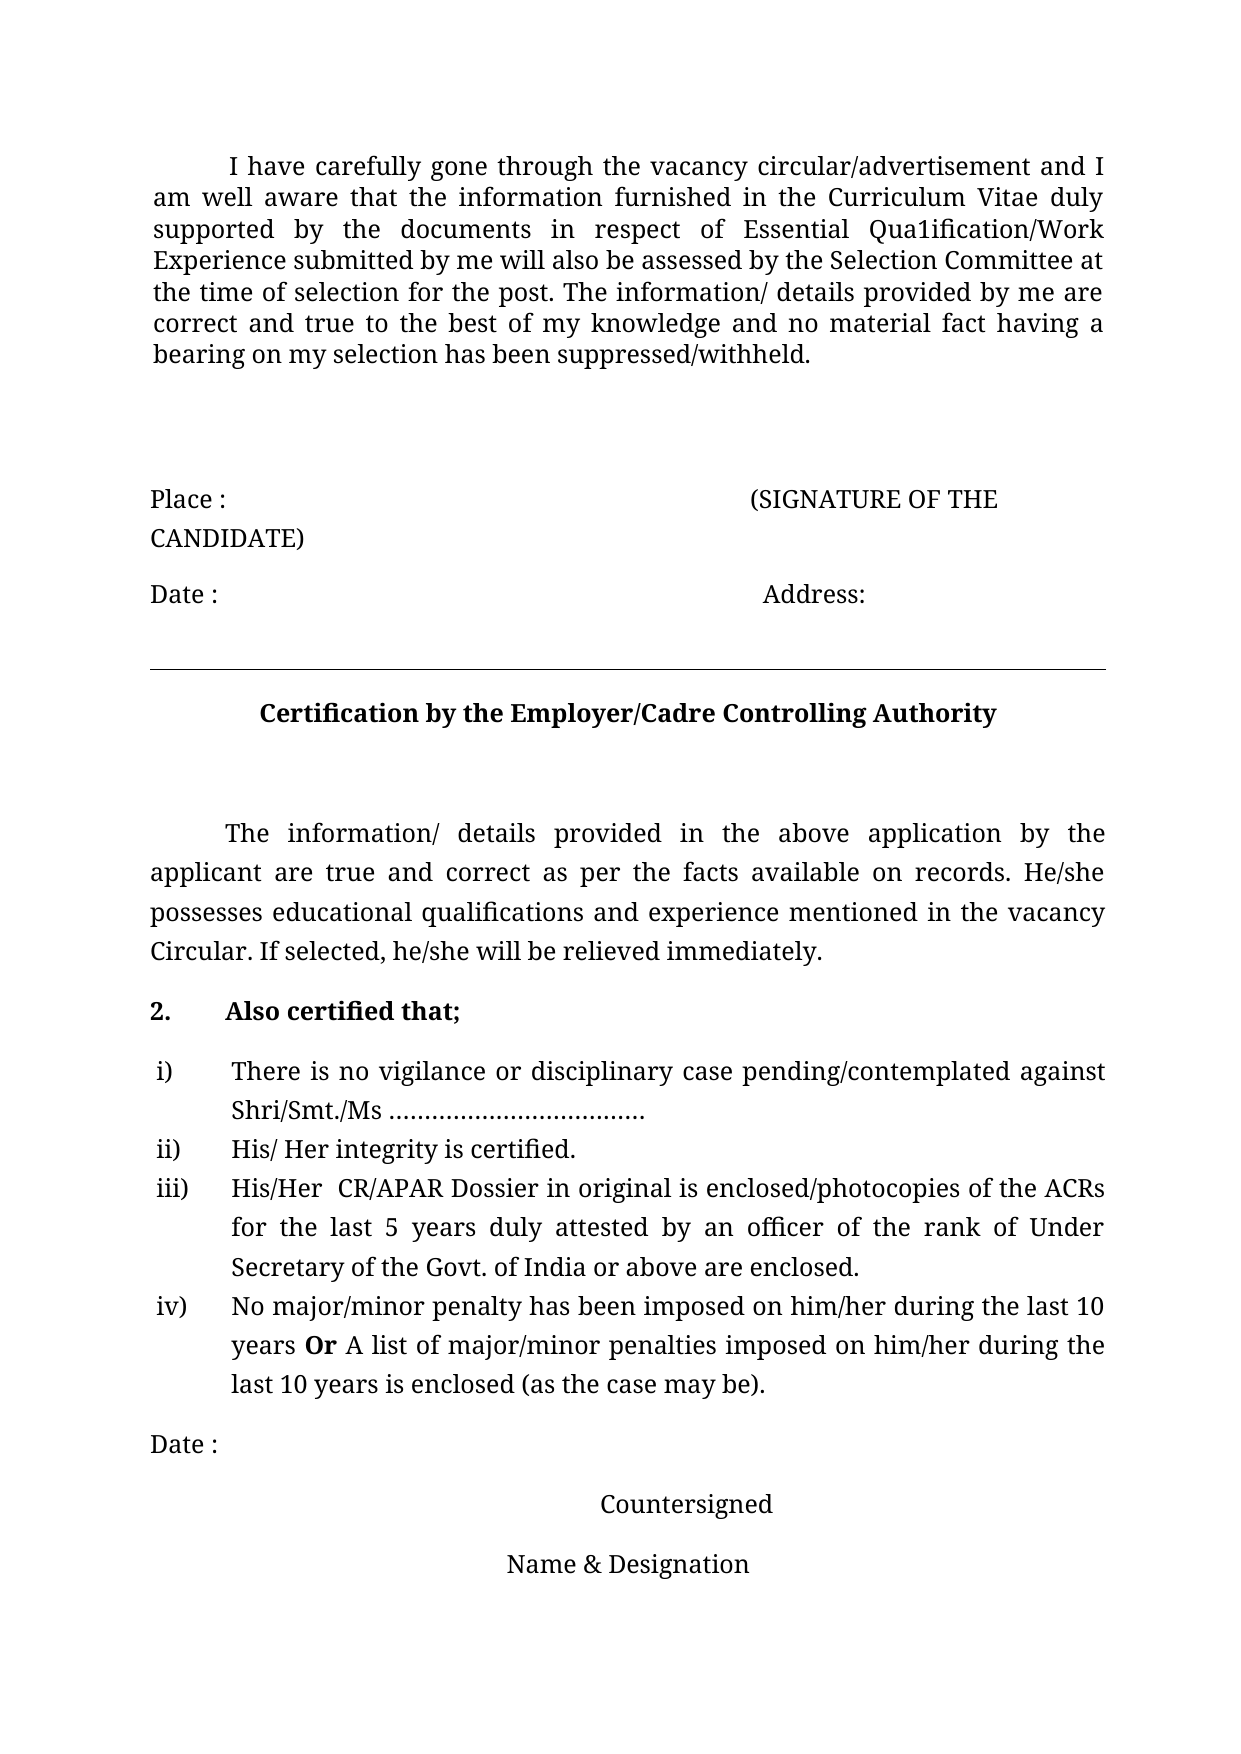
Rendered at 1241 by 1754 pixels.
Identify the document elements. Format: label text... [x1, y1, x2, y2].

list There is no vigilance or disciplinary case pending/contemplated against Shri/Smt./Ms ……………………………… [156, 1053, 1106, 1127]
text Date : [150, 1427, 1106, 1461]
text Certification by the Employer/Cadre Controlling Authority [150, 696, 1106, 730]
list His/Her CR/APAR Dossier in original is enclosed/photocopies of the ACRs for the last 5 years duly attested by an officer of the rank of Under Secretary of the Govt. of India or above are enclosed. [156, 1171, 1106, 1283]
text Place : (SIGNATURE OF THE CANDIDATE) [150, 482, 1106, 555]
text The information/ details provided in the above application by the applicant are true and correct as per the facts available on records. He/she possesses educational qualifications and experience mentioned in the vacancy Circular. If selected, he/she will be relieved immediately. [150, 816, 1106, 967]
text Countersigned [150, 1487, 1106, 1521]
text Name & Designation [150, 1547, 1106, 1581]
list His/ Her integrity is certified. [156, 1132, 1106, 1166]
text 2. Also certified that; [150, 993, 1106, 1027]
text I have carefully gone through the vacancy circular/advertisement and I am well aware that the information furnished in the Curriculum Vitae duly supported by the documents in respect of Essential Qua1ification/Work Experience submitted by me will also be assessed by the Selection Committee at the time of selection for the post. The information/ details provided by me are correct and true to the best of my knowledge and no material fact having a bearing on my selection has been suppressed/withheld. [153, 150, 1105, 370]
list No major/minor penalty has been imposed on him/her during the last 10 years Or A list of major/minor penalties imposed on him/her during the last 10 years is enclosed (as the case may be). [156, 1288, 1106, 1401]
text Date : Address: [150, 577, 1106, 611]
